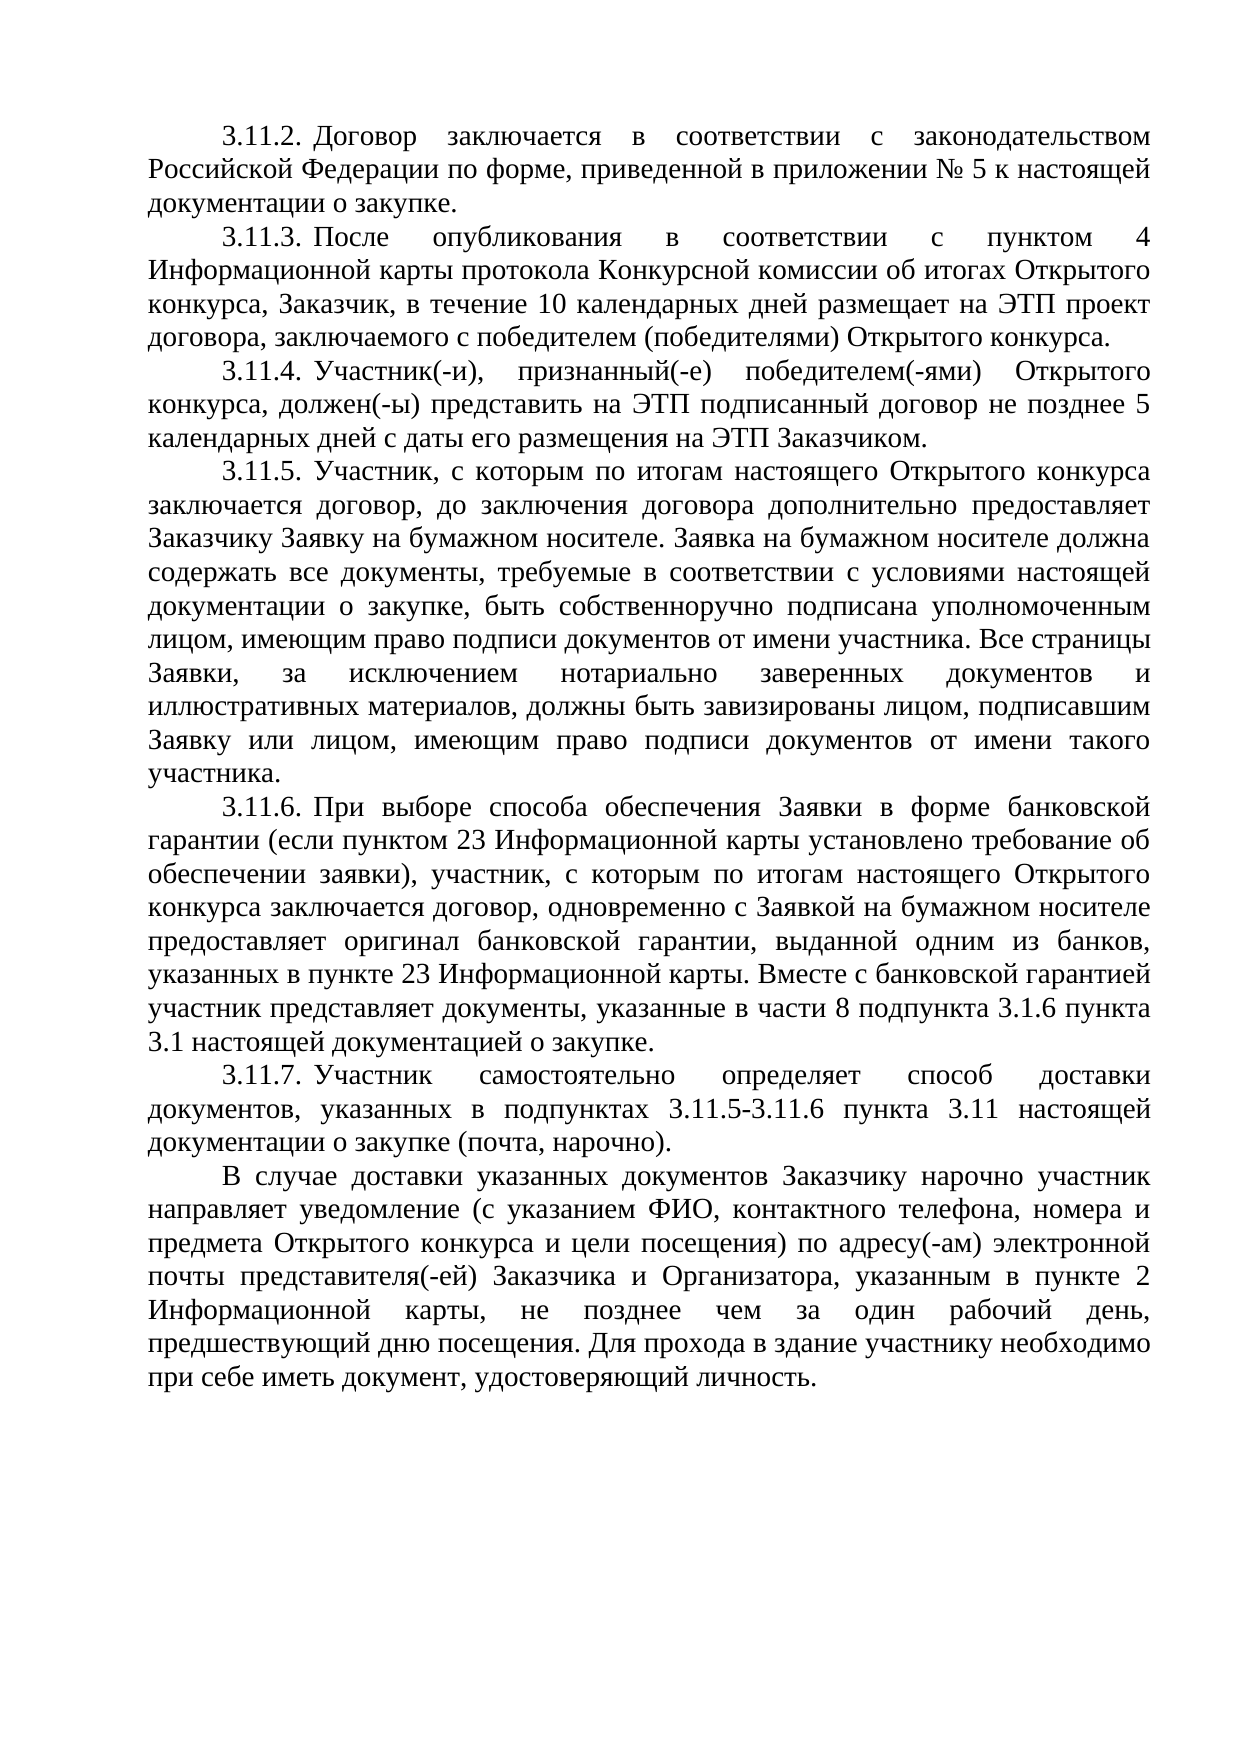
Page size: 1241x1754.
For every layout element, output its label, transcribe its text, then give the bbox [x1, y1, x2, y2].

list После опубликования в соответствии с пунктом 4 Информационной карты протокола Конкурсной комиссии об итогах Открытого конкурса, Заказчик, в течение 10 календарных дней размещает на ЭТП проект договора, заключаемого с победителем (победителями) Открытого конкурса. [148, 219, 1152, 353]
list Участник, с которым по итогам настоящего Открытого конкурса заключается договор, до заключения договора дополнительно предоставляет Заказчику Заявку на бумажном носителе. Заявка на бумажном носителе должна содержать все документы, требуемые в соответствии с условиями настоящей документации о закупке, быть собственноручно подписана уполномоченным лицом, имеющим право подписи документов от имени участника. Все страницы Заявки, за исключением нотариально заверенных документов и иллюстративных материалов, должны быть завизированы лицом, подписавшим Заявку или лицом, имеющим право подписи документов от имени такого участника. [148, 453, 1152, 789]
list Договор заключается в соответствии с законодательством Российской Федерации по форме, приведенной в приложении № 5 к настоящей документации о закупке. [148, 118, 1152, 219]
list При выборе способа обеспечения Заявки в форме банковской гарантии (если пунктом 23 Информационной карты установлено требование об обеспечении заявки), участник, с которым по итогам настоящего Открытого конкурса заключается договор, одновременно с Заявкой на бумажном носителе предоставляет оригинал банковской гарантии, выданной одним из банков, указанных в пункте 23 Информационной карты. Вместе с банковской гарантией участник представляет документы, указанные в части 8 подпункта 3.1.6 пункта 3.1 настоящей документацией о закупке. [148, 789, 1152, 1057]
list Участник(-и), признанный(-е) победителем(-ями) Открытого конкурса, должен(-ы) представить на ЭТП подписанный договор не позднее 5 календарных дней с даты его размещения на ЭТП Заказчиком. [148, 353, 1152, 453]
text В случае доставки указанных документов Заказчику нарочно участник направляет уведомление (с указанием ФИО, контактного телефона, номера и предмета Открытого конкурса и цели посещения) по адресу(-ам) электронной почты представителя(-ей) Заказчика и Организатора, указанным в пункте 2 Информационной карты, не позднее чем за один рабочий день, предшествующий дню посещения. Для прохода в здание участнику необходимо при себе иметь документ, удостоверяющий личность. [148, 1158, 1152, 1393]
list Участник самостоятельно определяет способ доставки документов, указанных в подпунктах 3.11.5-3.11.6 пункта 3.11 настоящей документации о закупке (почта, нарочно). [148, 1057, 1152, 1158]
